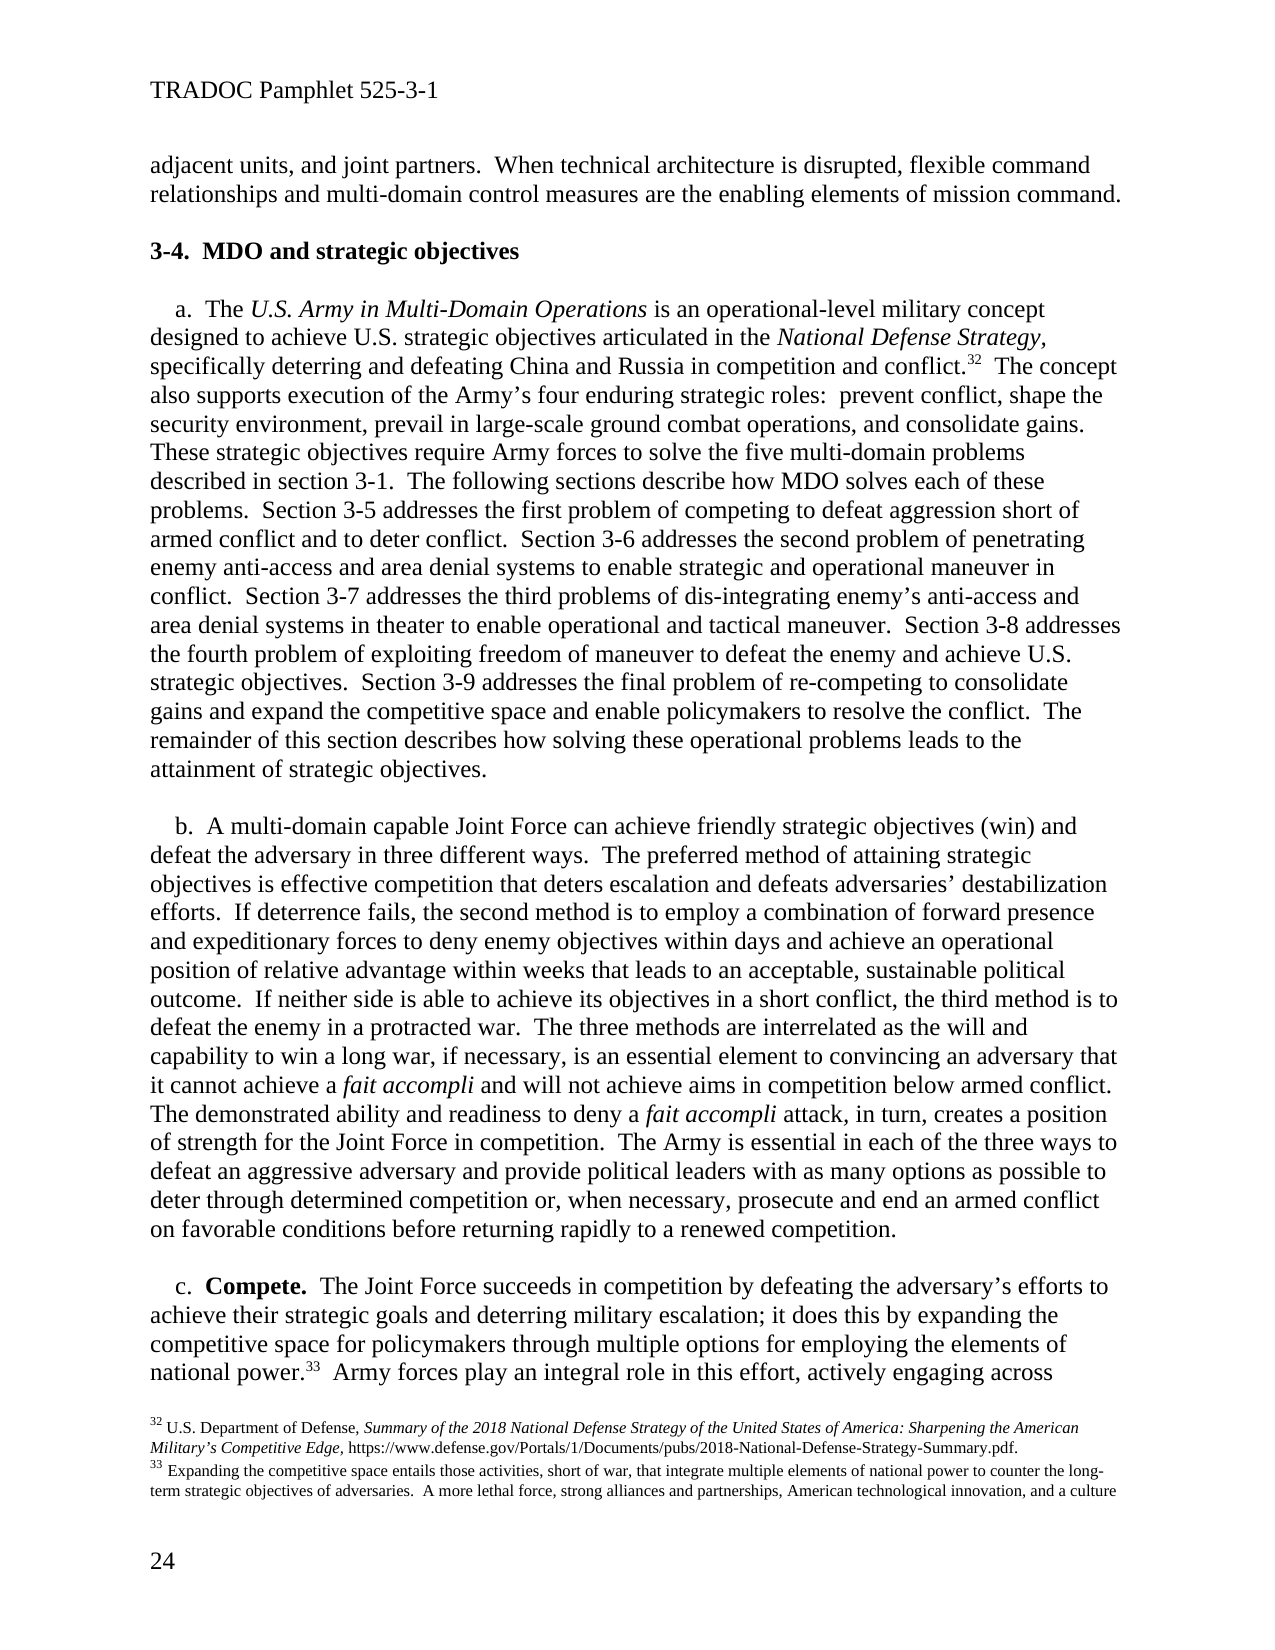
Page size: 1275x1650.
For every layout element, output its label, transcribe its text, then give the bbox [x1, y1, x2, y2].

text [150, 1271, 1125, 1386]
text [150, 150, 1125, 207]
text b. A multi-domain capable Joint Force can achieve friendly strategic objectives (win) and defeat the adversary in three different ways. The preferred method of attaining strategic objectives is effective competition that deters escalation and defeats adversaries’ destabilization efforts. If deterrence fails, the second method is to employ a combination of forward presence and expeditionary forces to deny enemy objectives within days and achieve an operational position of relative advantage within weeks that leads to an acceptable, sustainable political outcome. If neither side is able to achieve its objectives in a short conflict, the third method is to defeat the enemy in a protracted war. The three methods are interrelated as the will and capability to win a long war, if necessary, is an essential element to convincing an adversary that it cannot achieve a fait accompli and will not achieve aims in competition below armed conflict. The demonstrated ability and readiness to deny a fait accompli attack, in turn, creates a position of strength for the Joint Force in competition. The Army is essential in each of the three ways to defeat an aggressive adversary and provide political leaders with as many options as possible to deter through determined competition or, when necessary, prosecute and end an armed conflict on favorable conditions before returning rapidly to a renewed competition. [150, 811, 1125, 1242]
text a. The U.S. Army in Multi-Domain Operations is an operational-level military concept designed to achieve U.S. strategic objectives articulated in the National Defense Strategy, specifically deterring and defeating China and Russia in competition and conflict. The concept also supports execution of the Army’s four enduring strategic roles: prevent conflict, shape the security environment, prevail in large-scale ground combat operations, and consolidate gains. These strategic objectives require Army forces to solve the five multi-domain problems described in section 3-1. The following sections describe how MDO solves each of these problems. Section 3-5 addresses the first problem of competing to defeat aggression short of armed conflict and to deter conflict. Section 3-6 addresses the second problem of penetrating enemy anti-access and area denial systems to enable strategic and operational maneuver in conflict. Section 3-7 addresses the third problems of dis-integrating enemy’s anti-access and area denial systems in theater to enable operational and tactical maneuver. Section 3-8 addresses the fourth problem of exploiting freedom of maneuver to defeat the enemy and achieve U.S. strategic objectives. Section 3-9 addresses the final problem of re-competing to consolidate gains and expand the competitive space and enable policymakers to resolve the conflict. The remainder of this section describes how solving these operational problems leads to the attainment of strategic objectives. [150, 294, 1125, 782]
subtitle 3-4. MDO and strategic objectives [150, 236, 1125, 265]
